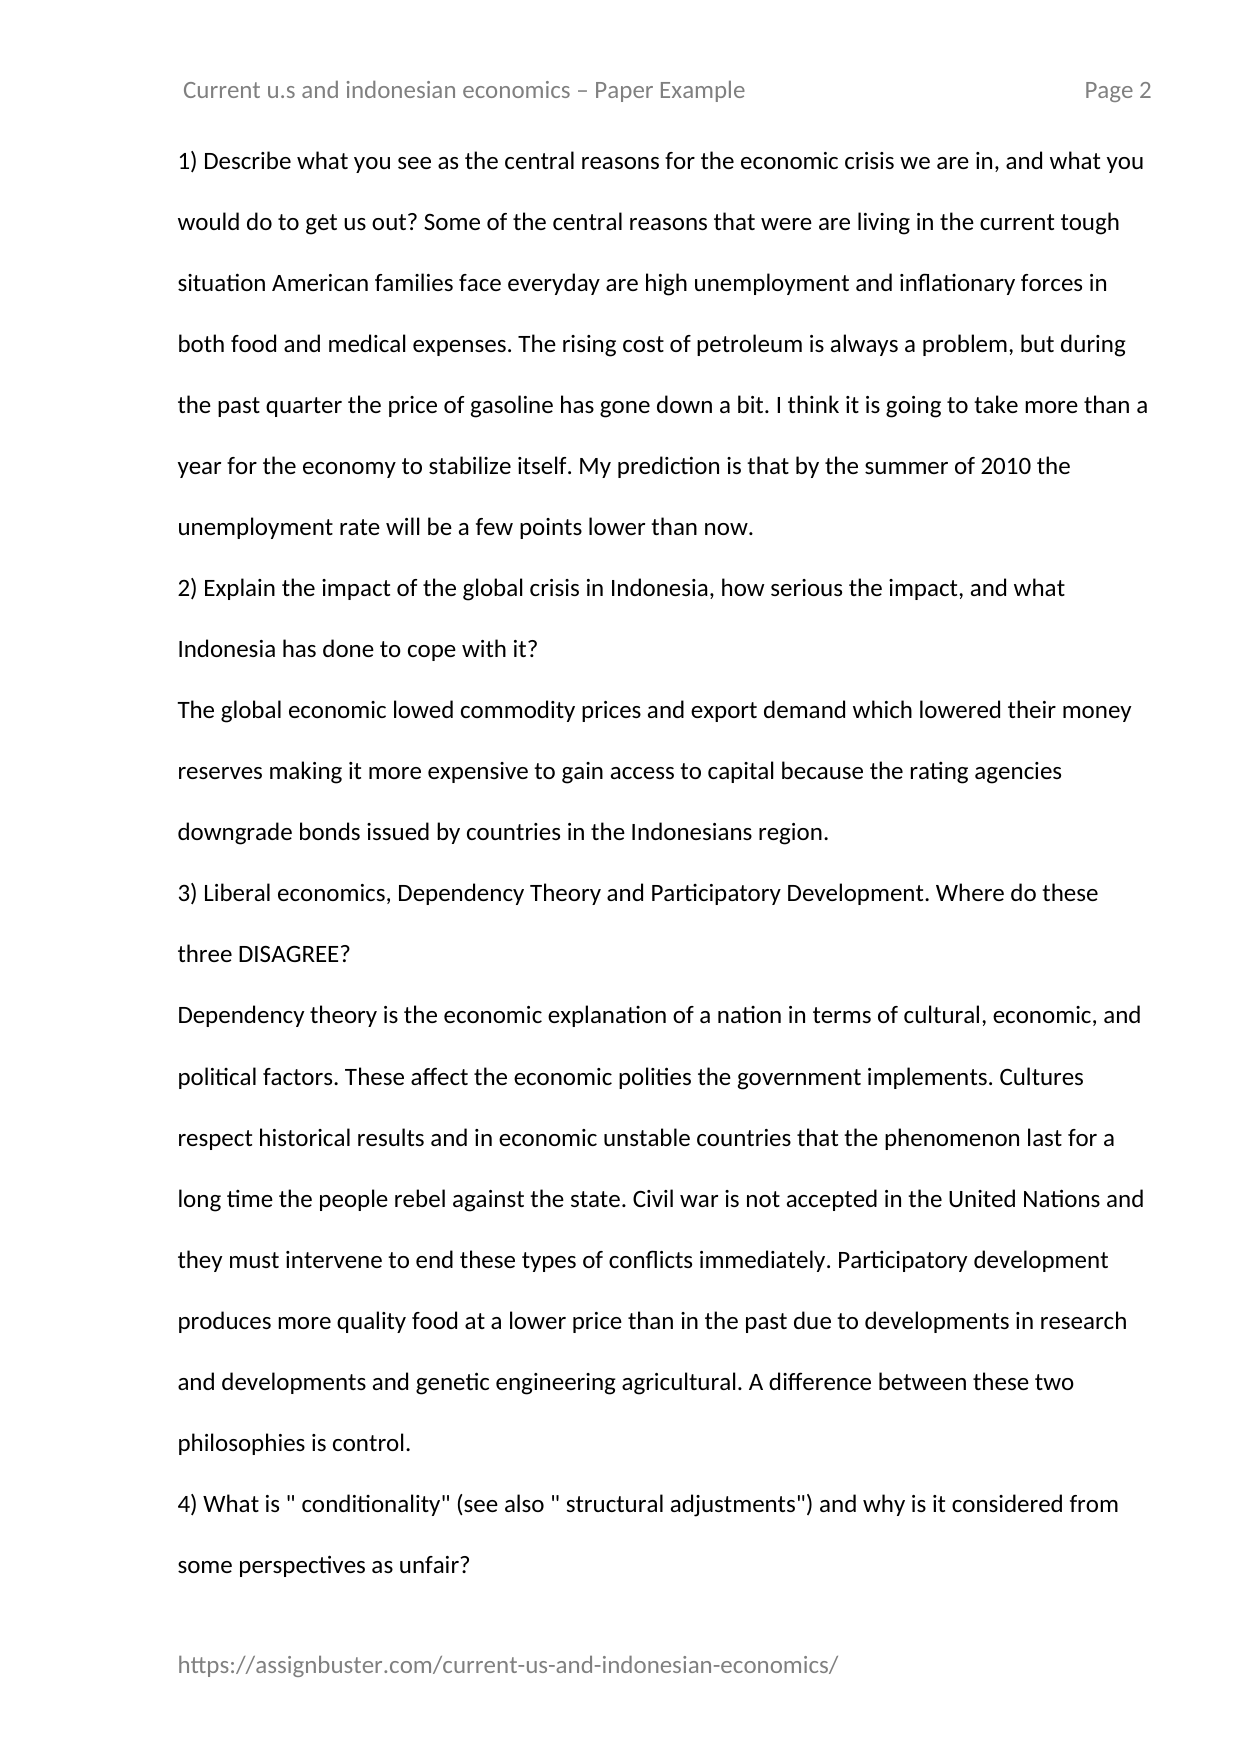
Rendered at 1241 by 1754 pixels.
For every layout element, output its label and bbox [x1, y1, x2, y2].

text [177, 145, 1152, 1579]
